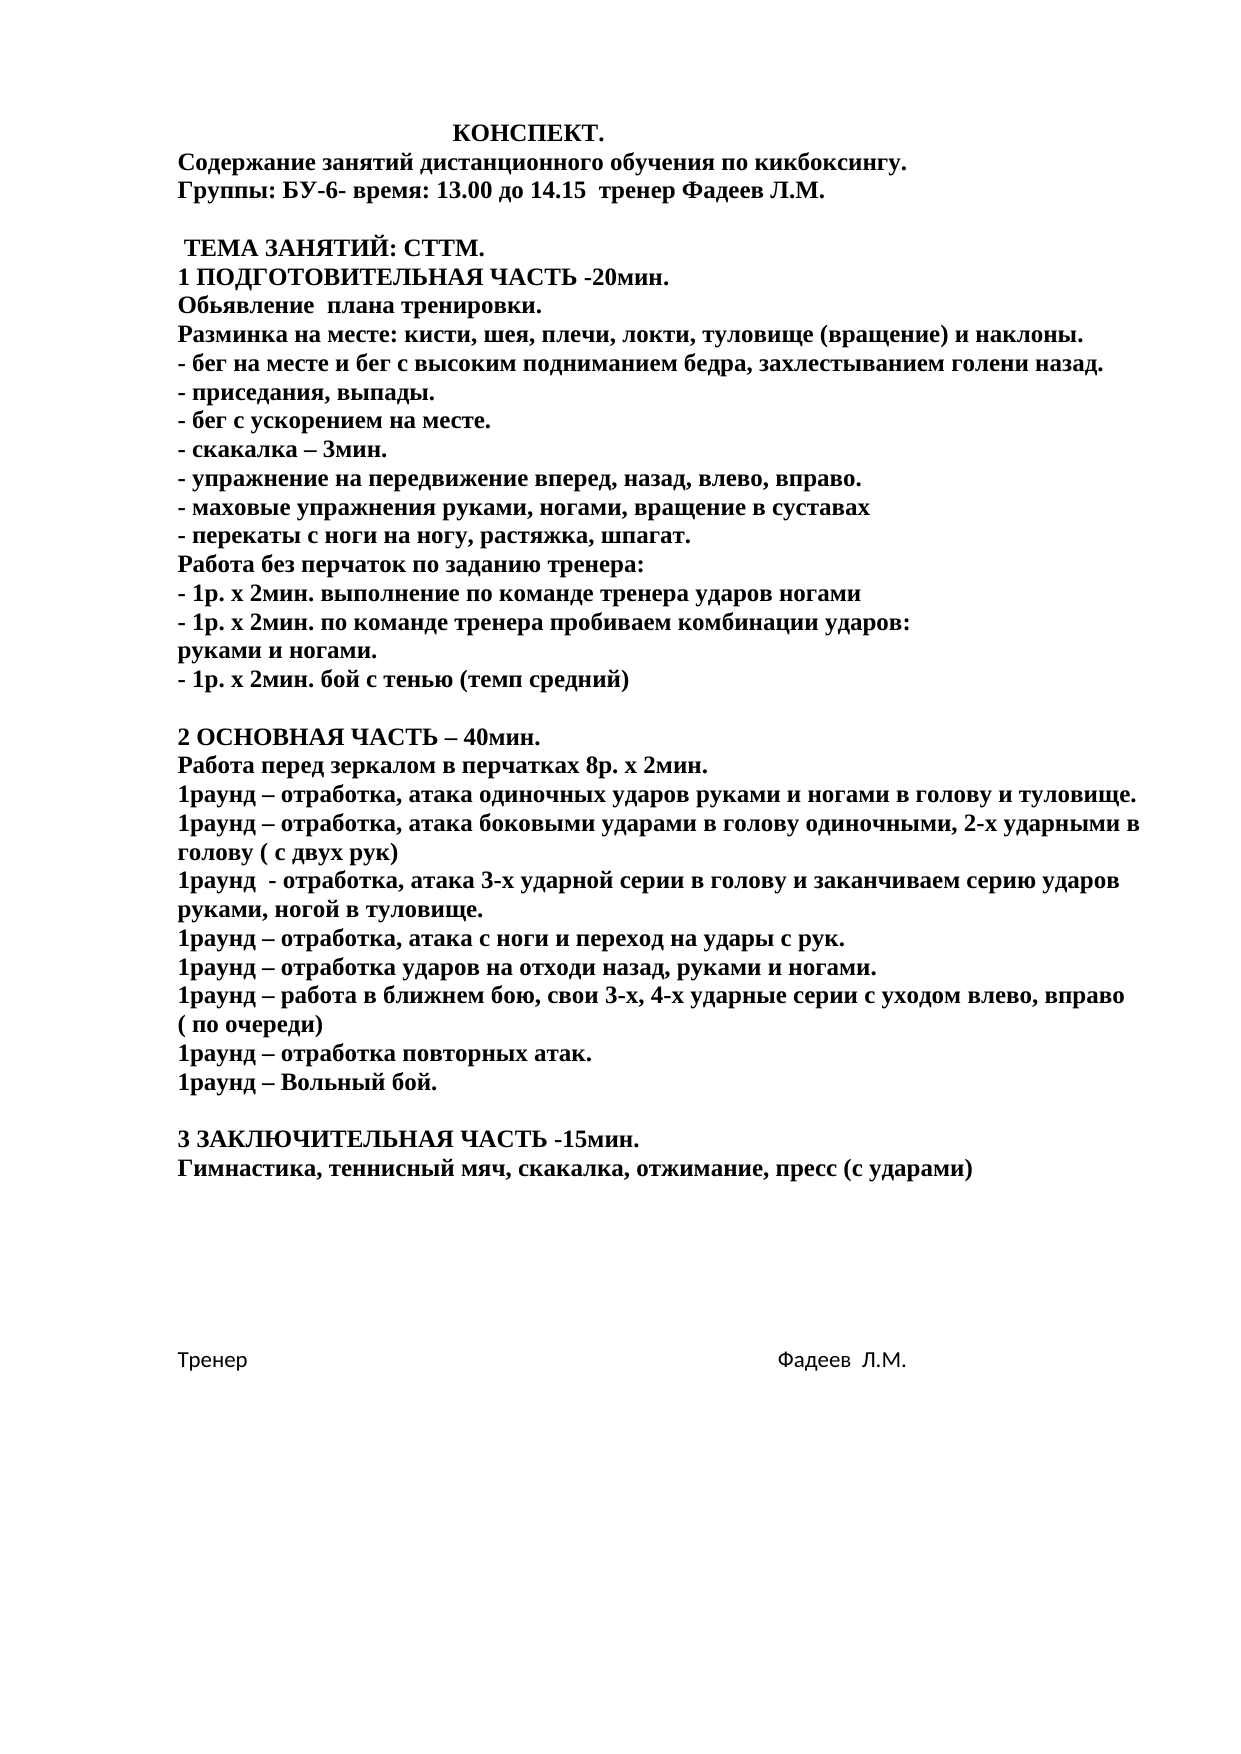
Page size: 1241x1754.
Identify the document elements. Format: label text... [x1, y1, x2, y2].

text 1 ПОДГОТОВИТЕЛЬНАЯ ЧАСТЬ -20мин. Обьявление плана тренировки. [177, 262, 1152, 319]
text 1раунд – отработка, атака боковыми ударами в голову одиночными, 2-х ударными в голову ( с двух рук) [177, 808, 1152, 866]
text - бег на месте и бег с высоким подниманием бедра, захлестыванием голени назад. [177, 348, 1152, 377]
text 1раунд – отработка повторных атак. [177, 1038, 1152, 1067]
text 1раунд – Вольный бой. [177, 1067, 1152, 1096]
text Разминка на месте: кисти, шея, плечи, локти, туловище (вращение) и наклоны. [177, 319, 1152, 348]
text руками и ногами. [177, 636, 1152, 664]
text Содержание занятий дистанционного обучения по кикбоксингу. Группы: БУ-6- время: 13.00 до 14.15 тренер Фадеев Л.М. [177, 147, 1152, 204]
text Работа перед зеркалом в перчатках 8р. х 2мин. 1раунд – отработка, атака одиночных ударов руками и ногами в голову и туловище. [177, 751, 1152, 808]
text - упражнение на передвижение вперед, назад, влево, вправо. [177, 463, 1152, 492]
text 3 ЗАКЛЮЧИТЕЛЬНАЯ ЧАСТЬ -15мин. [177, 1124, 1152, 1153]
text КОНСПЕКТ. [177, 118, 1152, 147]
text - скакалка – 3мин. [177, 434, 1152, 463]
text 1раунд - отработка, атака 3-х ударной серии в голову и заканчиваем серию ударов руками, ногой в туловище. [177, 866, 1152, 923]
text 1раунд – работа в ближнем бою, свои 3-х, 4-х ударные серии с уходом влево, вправо ( по очереди) [177, 981, 1152, 1038]
text - маховые упражнения руками, ногами, вращение в суставах [177, 492, 1152, 521]
text - 1р. х 2мин. по команде тренера пробиваем комбинации ударов: [177, 607, 1152, 636]
text Тренер Фадеев Л.М. [177, 1345, 1152, 1373]
text Гимнастика, теннисный мяч, скакалка, отжимание, пресс (с ударами) [177, 1153, 1152, 1182]
text ТЕМА ЗАНЯТИЙ: СТТМ. [177, 233, 1152, 262]
text 2 ОСНОВНАЯ ЧАСТЬ – 40мин. [177, 722, 1152, 751]
text - приседания, выпады. [177, 377, 1152, 406]
text - 1р. х 2мин. выполнение по команде тренера ударов ногами [177, 578, 1152, 607]
text Работа без перчаток по заданию тренера: [177, 549, 1152, 578]
text 1раунд – отработка ударов на отходи назад, руками и ногами. [177, 952, 1152, 981]
text - перекаты с ноги на ногу, растяжка, шпагат. [177, 521, 1152, 549]
text - бег с ускорением на месте. [177, 406, 1152, 434]
text 1раунд – отработка, атака с ноги и переход на удары с рук. [177, 923, 1152, 952]
text - 1р. х 2мин. бой с тенью (темп средний) [177, 664, 1152, 693]
